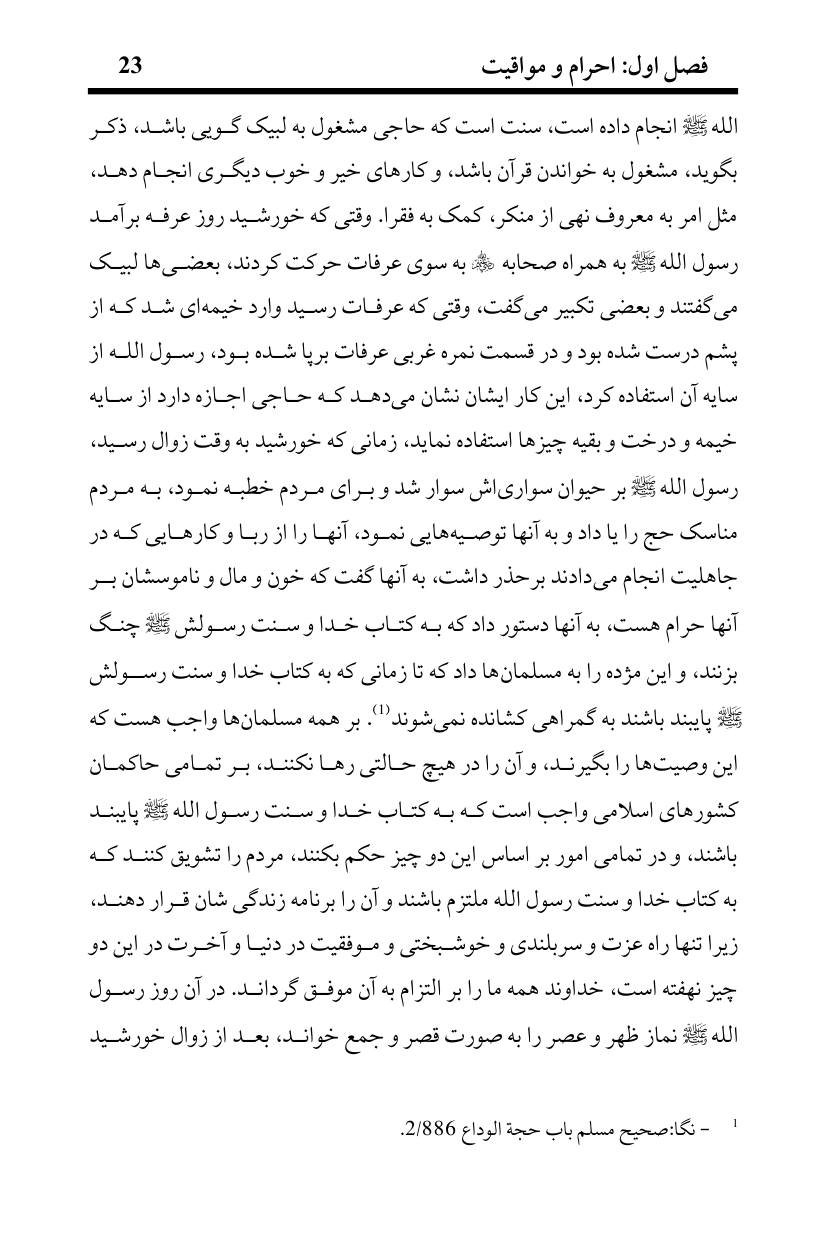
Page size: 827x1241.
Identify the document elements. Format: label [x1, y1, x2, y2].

text [89, 104, 738, 1061]
